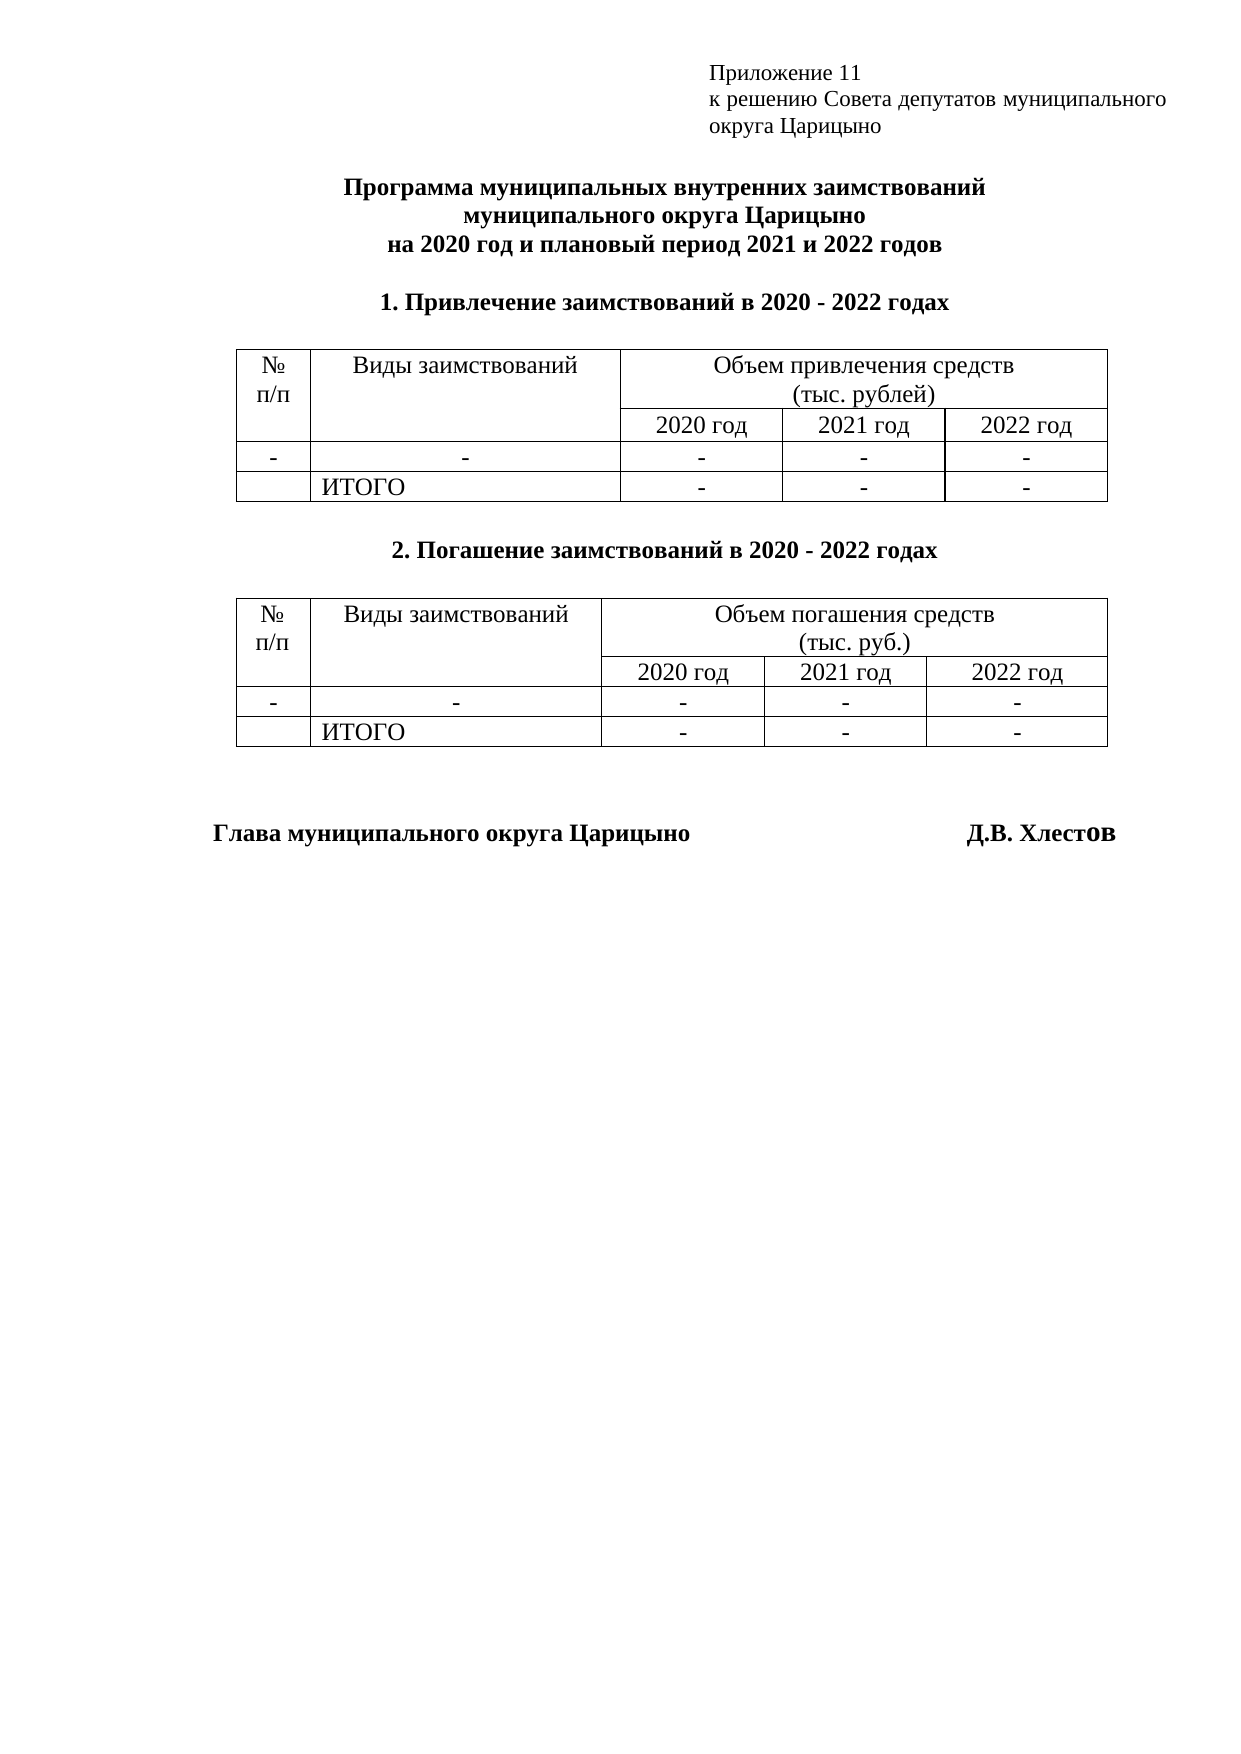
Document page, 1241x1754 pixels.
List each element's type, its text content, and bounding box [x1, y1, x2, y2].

table_header Виды заимствований [311, 599, 601, 686]
table_header № п/п [237, 599, 310, 686]
table_cell - [765, 717, 926, 746]
table_header Объем погашения средств (тыс. руб.) [602, 599, 1107, 656]
text муниципального округа Царицыно [162, 201, 1167, 229]
table_cell - [621, 442, 782, 471]
text 1. Привлечение заимствований в 2020 - 2022 годах [162, 287, 1167, 316]
table_cell [237, 472, 310, 501]
table_cell - [311, 687, 601, 716]
table_header Виды заимствований [311, 350, 620, 441]
table_cell 2020 год [621, 409, 782, 441]
table_cell 2022 год [946, 409, 1107, 441]
table_cell ИТОГО [311, 717, 601, 746]
table_cell - [237, 442, 310, 471]
table_cell - [621, 472, 782, 501]
table_cell - [311, 442, 620, 471]
text Программа муниципальных внутренних заимствований [162, 172, 1167, 201]
table_cell - [783, 442, 944, 471]
table_cell - [946, 472, 1107, 501]
text к решению Совета депутатов муниципального округа Царицыно [709, 86, 1167, 138]
text Глава муниципального округа Царицыно Д.В. Хлестов [162, 814, 1167, 847]
table_cell - [927, 687, 1107, 716]
table_cell 2020 год [602, 657, 764, 686]
text Приложение 11 [709, 59, 1167, 86]
table_cell - [765, 687, 926, 716]
text 2. Погашение заимствований в 2020 - 2022 годах [162, 535, 1167, 564]
table_header № п/п [237, 350, 310, 441]
table_cell 2021 год [783, 409, 944, 441]
text на 2020 год и плановый период 2021 и 2022 годов [162, 229, 1167, 258]
table_cell - [783, 472, 944, 501]
table_cell [237, 717, 310, 746]
table_cell 2022 год [927, 657, 1107, 686]
table_header Объем привлечения средств (тыс. рублей) [621, 350, 1107, 408]
table_cell - [602, 687, 764, 716]
table_cell 2021 год [765, 657, 926, 686]
table_cell - [946, 442, 1107, 471]
table_cell - [237, 687, 310, 716]
table_cell - [927, 717, 1107, 746]
table_cell - [602, 717, 764, 746]
table_cell ИТОГО [311, 472, 620, 501]
